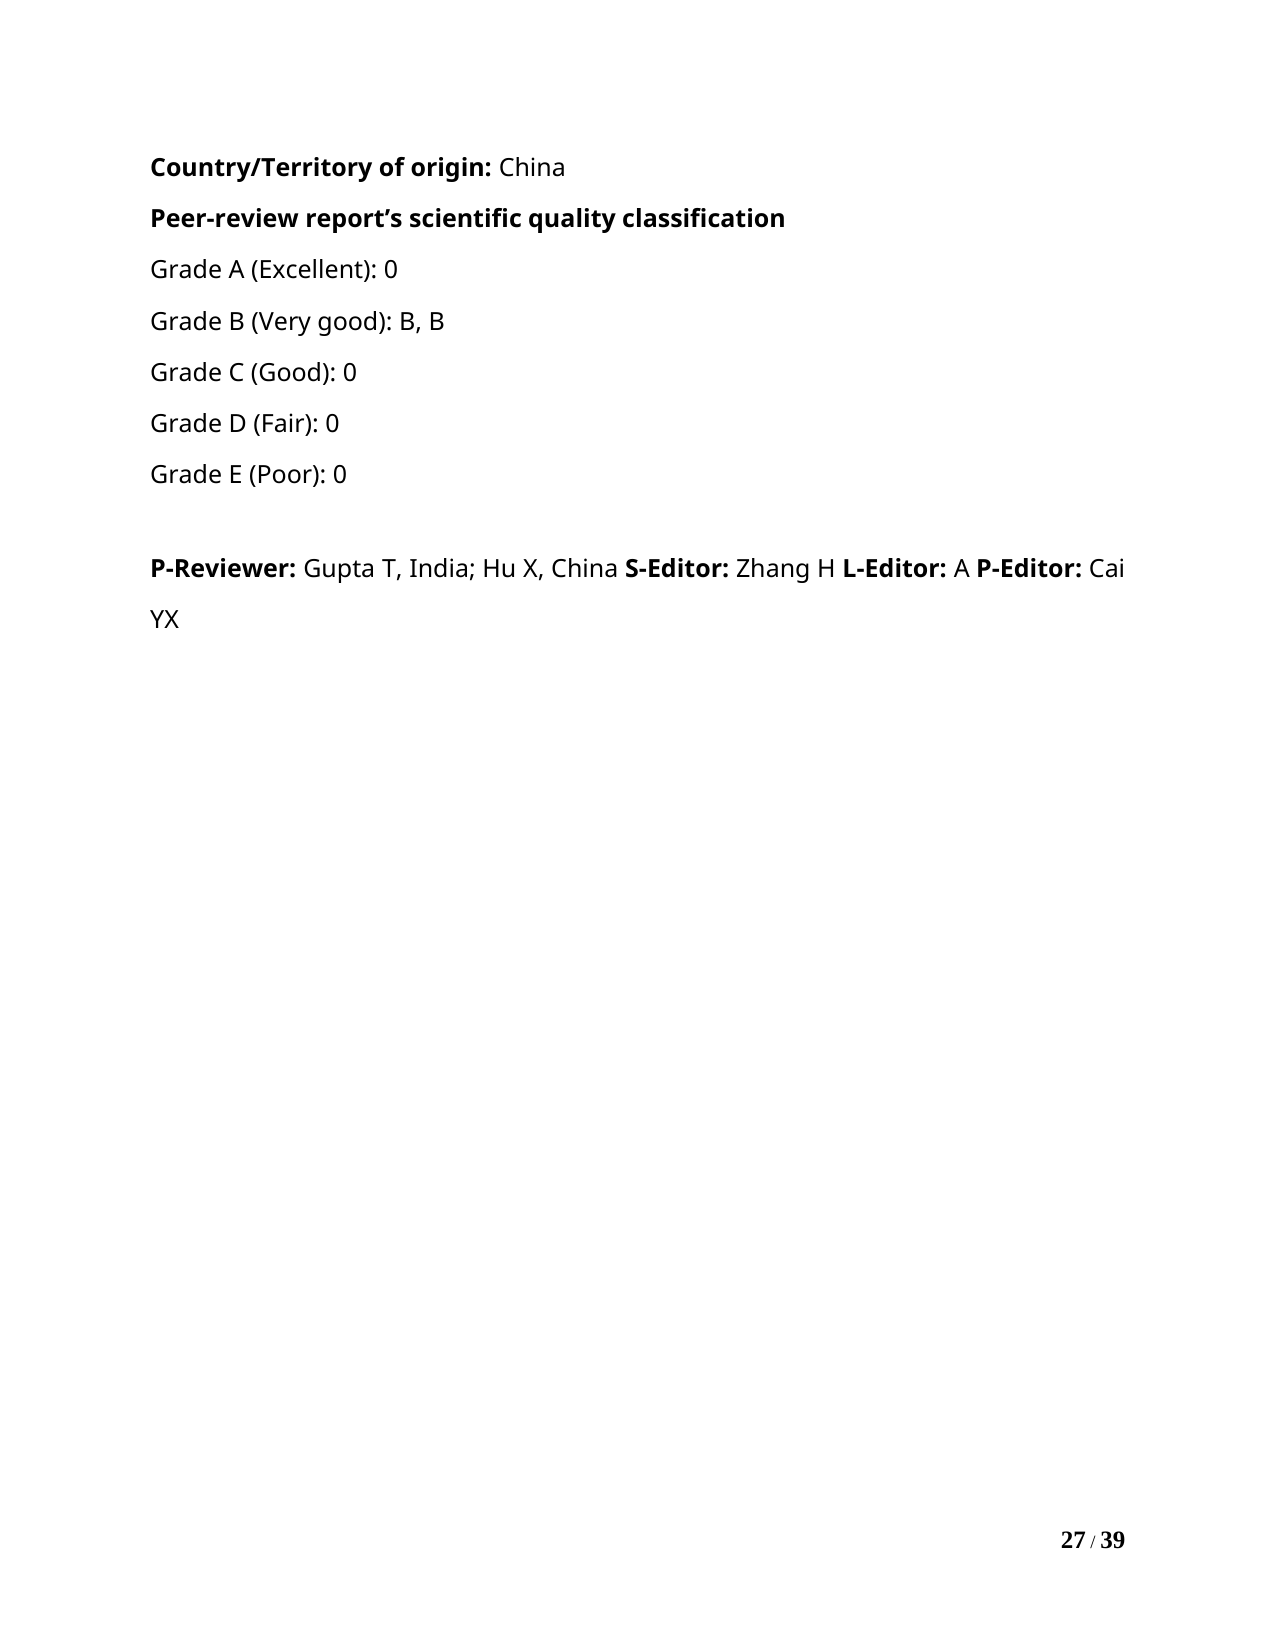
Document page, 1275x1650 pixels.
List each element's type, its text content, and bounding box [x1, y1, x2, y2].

text Grade C (Good): 0 [150, 354, 1125, 388]
text Grade B (Very good): B, B [150, 303, 1125, 337]
text Grade A (Excellent): 0 [150, 252, 1125, 286]
text Grade E (Poor): 0 [150, 456, 1125, 490]
text P-Reviewer: Gupta T, India; Hu X, China S-Editor: Zhang H L-Editor: A P-Editor: Cai YX [150, 550, 1125, 636]
text Peer-review report’s scientific quality classification [150, 201, 1125, 235]
text Grade D (Fair): 0 [150, 405, 1125, 439]
text Country/Territory of origin: China [150, 150, 1125, 184]
